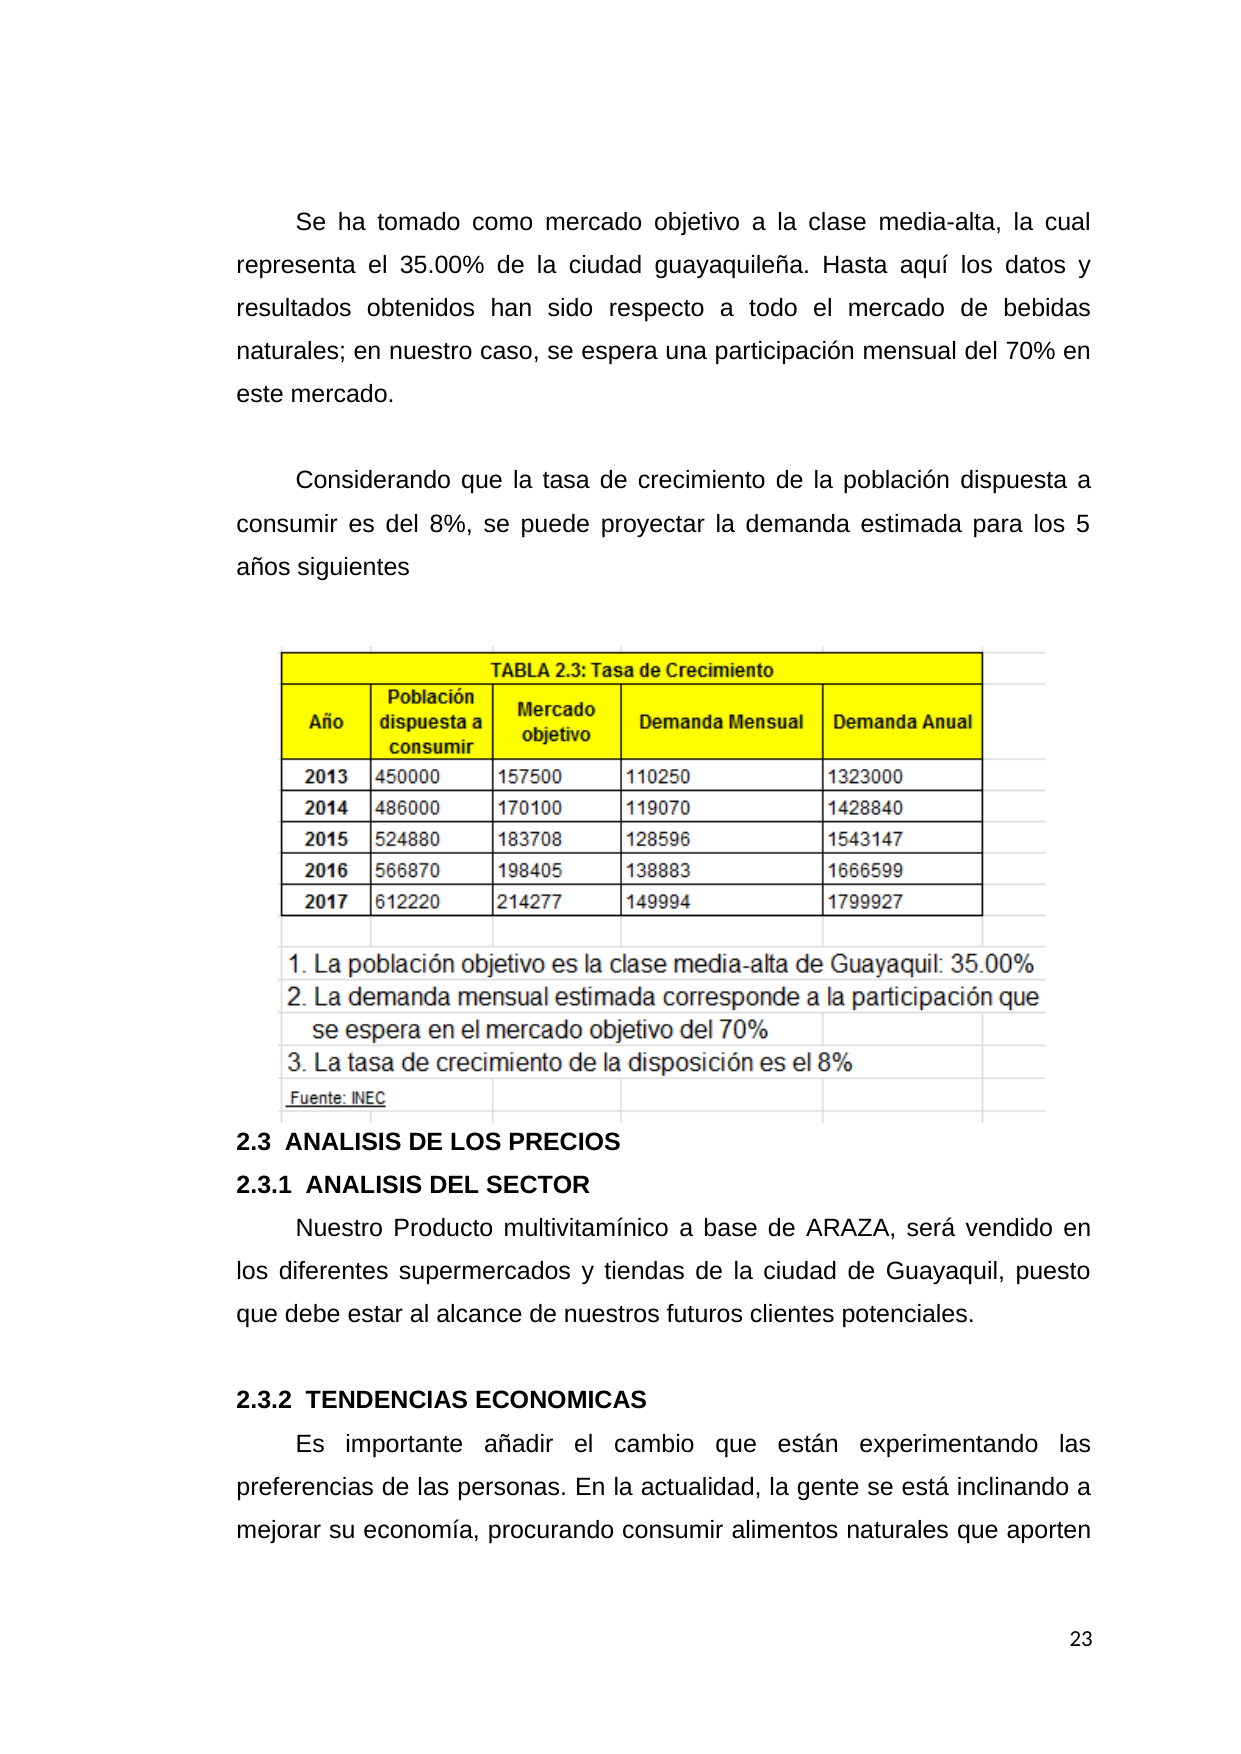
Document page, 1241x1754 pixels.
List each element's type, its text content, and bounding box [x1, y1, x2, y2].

text Nuestro Producto multivitamínico a base de ARAZA, será vendido en los diferentes supermercados y tiendas de la ciudad de Guayaquil, puesto que debe estar al alcance de nuestros futuros clientes potenciales. [236, 1213, 1092, 1328]
text 2.3.1 ANALISIS DEL SECTOR [236, 1170, 1092, 1199]
picture [278, 646, 1046, 1123]
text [236, 1429, 1092, 1544]
text Se ha tomado como mercado objetivo a la clase media-alta, la cual representa el 35.00% de la ciudad guayaquileña. Hasta aquí los datos y resultados obtenidos han sido respecto a todo el mercado de bebidas naturales; en nuestro caso, se espera una participación mensual del 70% en este mercado. [236, 207, 1092, 408]
text 2.3.2 TENDENCIAS ECONOMICAS [236, 1386, 1092, 1414]
text Considerando que la tasa de crecimiento de la población dispuesta a consumir es del 8%, se puede proyectar la demanda estimada para los 5 años siguientes [236, 466, 1092, 581]
